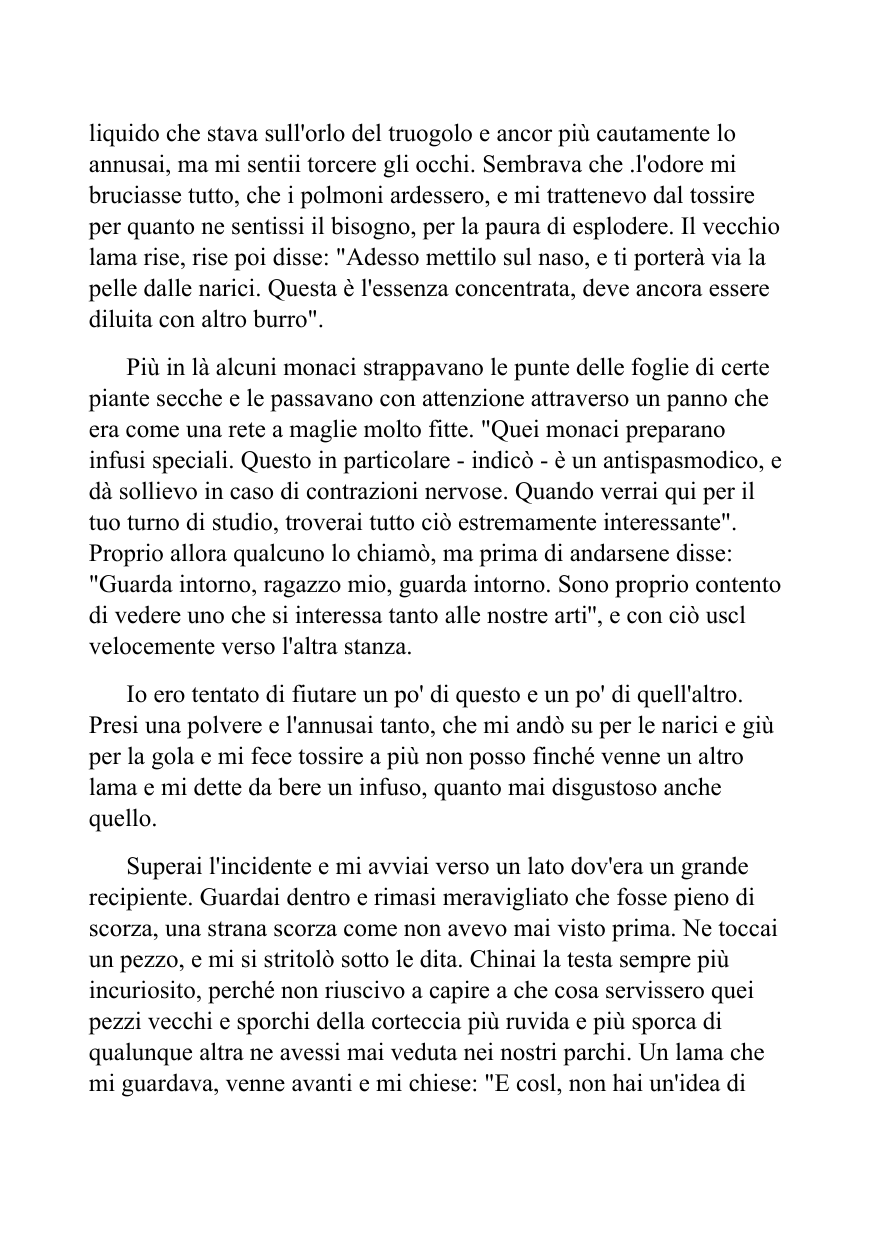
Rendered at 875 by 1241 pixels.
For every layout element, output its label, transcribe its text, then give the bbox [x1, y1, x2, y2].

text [89, 118, 785, 333]
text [89, 851, 785, 1097]
text Più in là alcuni monaci strappavano le punte delle foglie di certe piante secche e le passavano con attenzione attraverso un panno che era come una rete a maglie molto fitte. "Quei monaci preparano infusi speciali. Questo in particolare - indicò - è un antispasmodico, e dà sollievo in caso di contrazioni nervose. Quando verrai qui per il tuo turno di studio, troverai tutto ciò estremamente interessante". Proprio allora qualcuno lo chiamò, ma prima di andarsene disse: "Guarda intorno, ragazzo mio, guarda intorno. Sono proprio contento di vedere uno che si interessa tanto alle nostre arti'', e con ciò uscl velocemente verso l'altra stanza. [89, 352, 785, 660]
text Io ero tentato di fiutare un po' di questo e un po' di quell'altro. Presi una polvere e l'annusai tanto, che mi andò su per le narici e giù per la gola e mi fece tossire a più non posso finché venne un altro lama e mi dette da bere un infuso, quanto mai disgustoso anche quello. [89, 679, 785, 832]
